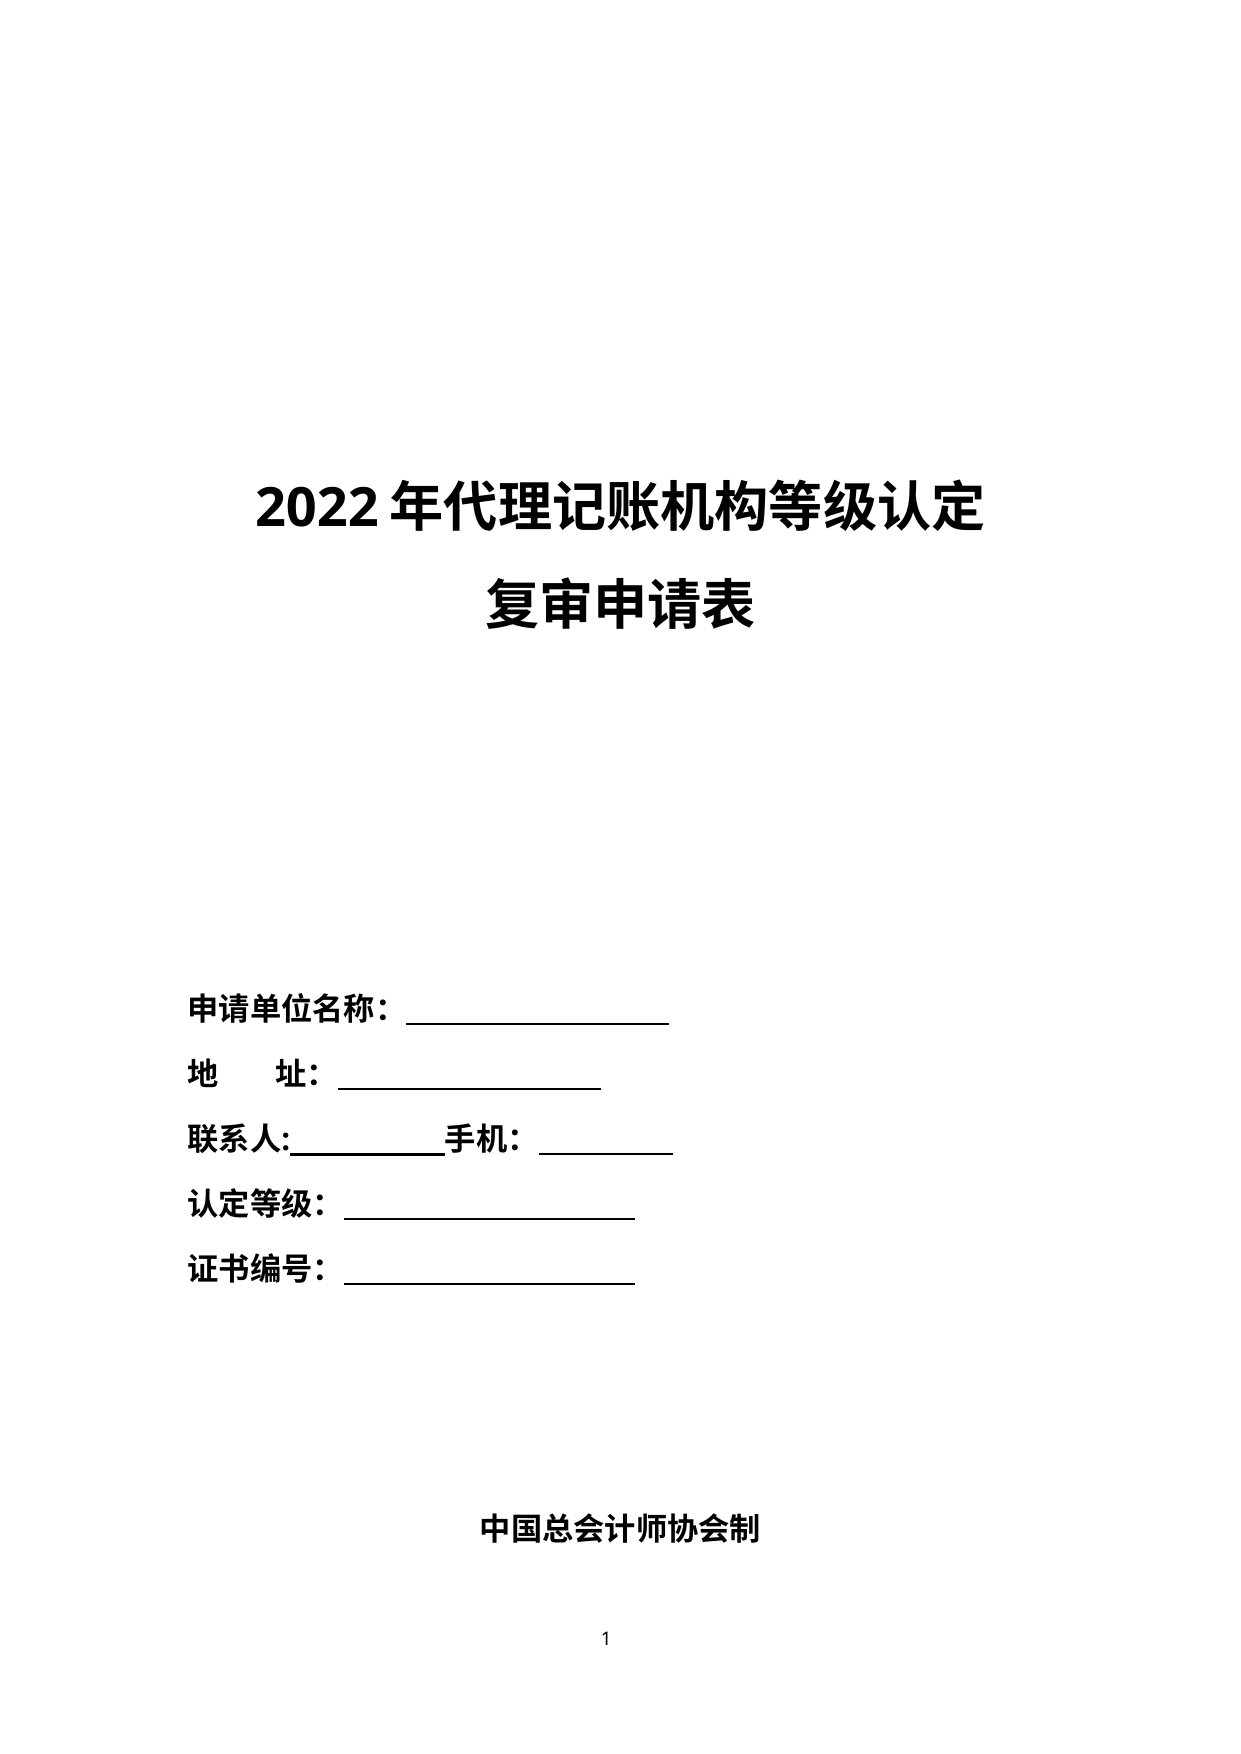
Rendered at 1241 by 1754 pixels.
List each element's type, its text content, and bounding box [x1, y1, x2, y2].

text 中国总会计师协会制 [187, 1494, 1053, 1559]
text 申请单位名称： [187, 974, 1053, 1039]
text 认定等级： [187, 1169, 1053, 1234]
text 地 址： [187, 1039, 1053, 1104]
text 证书编号： [187, 1234, 1053, 1299]
text 联系人: 手机： [187, 1104, 1053, 1169]
text 2022年代理记账机构等级认定 [187, 454, 1053, 552]
text 复审申请表 [187, 552, 1053, 649]
